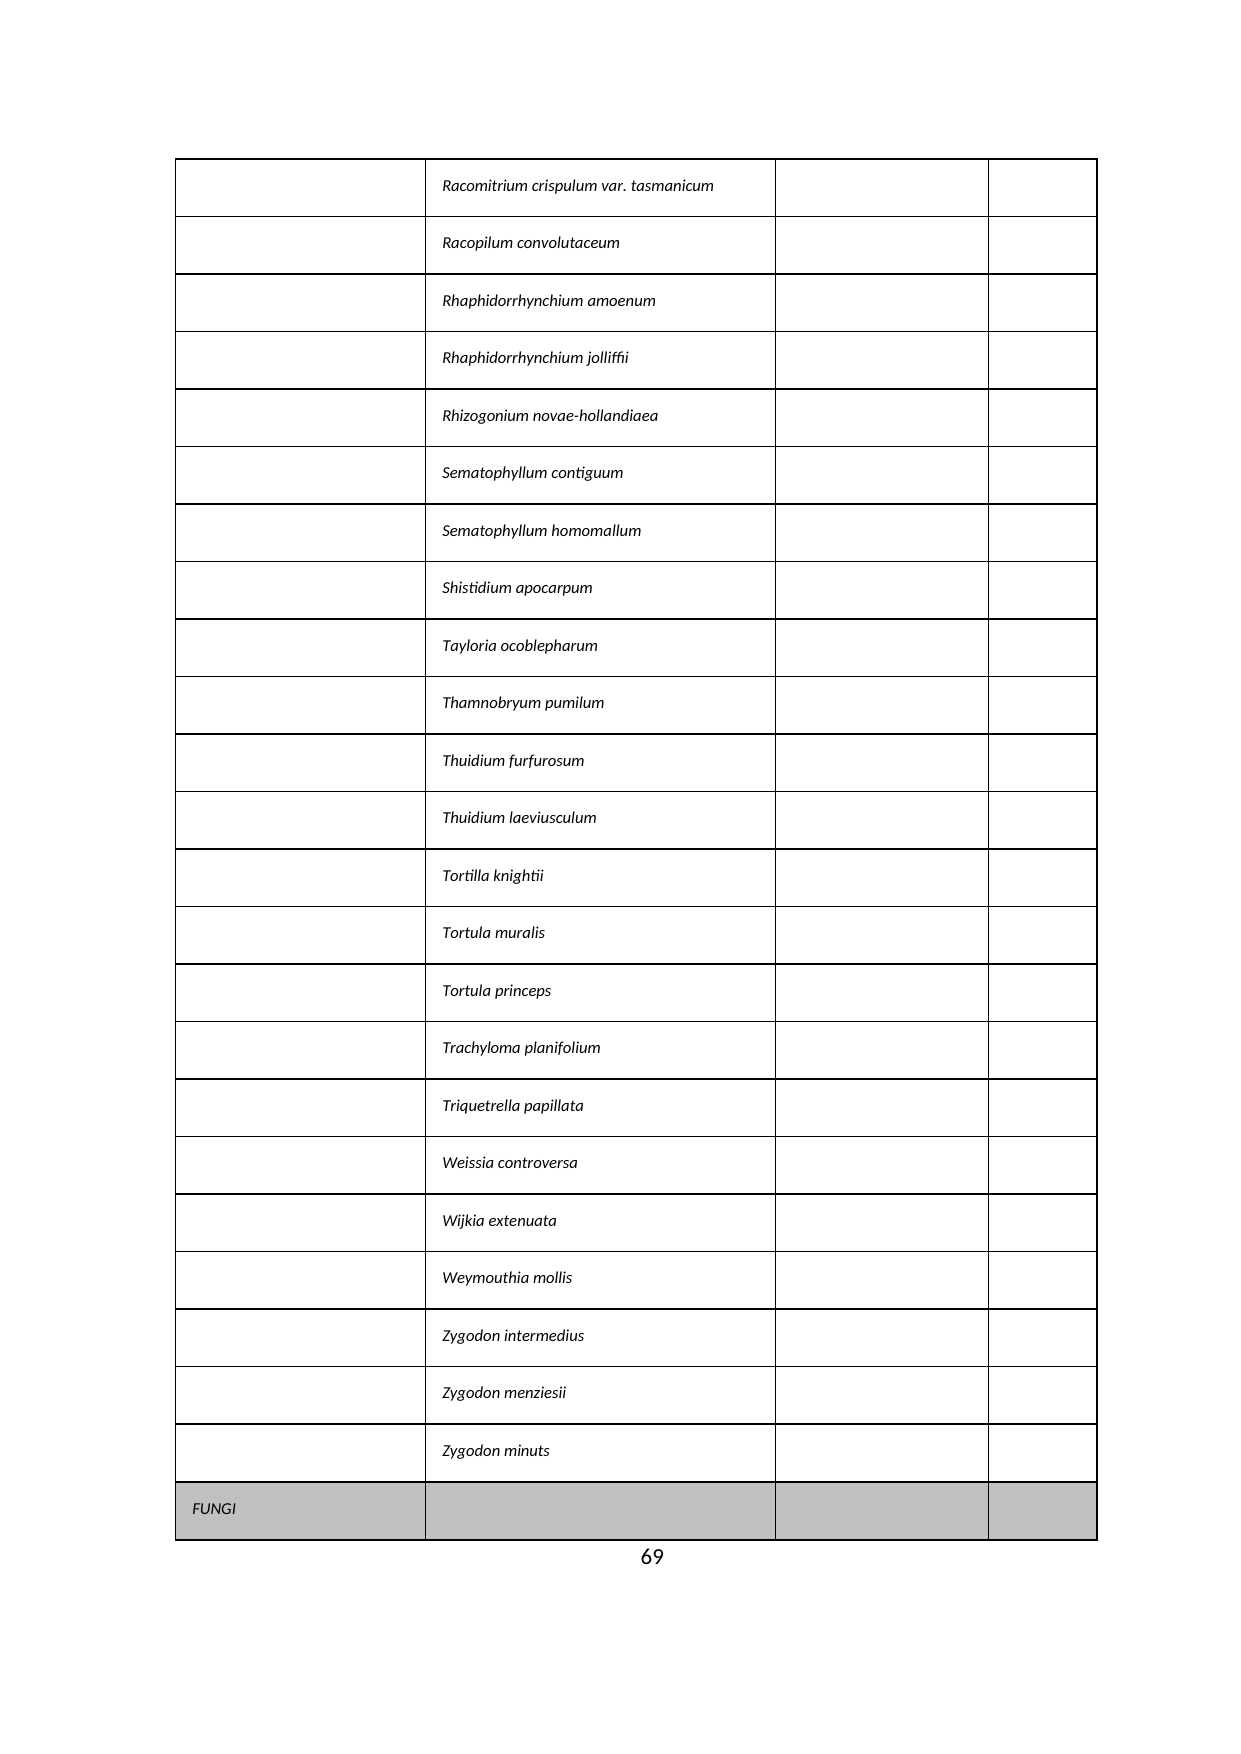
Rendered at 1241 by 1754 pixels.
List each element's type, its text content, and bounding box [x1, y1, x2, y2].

table_cell [176, 1425, 425, 1481]
table_cell Thuidium furfurosum [426, 735, 775, 791]
table_cell Weissia controversa [426, 1137, 775, 1193]
table_cell [776, 160, 988, 216]
table_cell [176, 1022, 425, 1078]
table_cell [989, 735, 1096, 791]
table_cell [176, 447, 425, 503]
table_cell [989, 1425, 1096, 1481]
table_cell [989, 1022, 1096, 1078]
table_cell Zygodon menziesii [426, 1367, 775, 1423]
table_cell [176, 562, 425, 618]
table_cell Rhaphidorrhynchium jolliffii [426, 332, 775, 388]
table_cell [989, 677, 1096, 733]
table_cell [989, 1310, 1096, 1366]
table_cell [176, 792, 425, 848]
table_cell [776, 275, 988, 331]
table_cell Zygodon intermedius [426, 1310, 775, 1366]
table_cell [776, 907, 988, 963]
table_cell [989, 160, 1096, 216]
table_cell Sematophyllum contiguum [426, 447, 775, 503]
table_cell [776, 390, 988, 446]
table_cell [989, 965, 1096, 1021]
table_cell [176, 505, 425, 561]
table_cell [176, 907, 425, 963]
table_cell [989, 390, 1096, 446]
table_cell [776, 505, 988, 561]
table_cell [989, 275, 1096, 331]
table_cell [989, 1195, 1096, 1251]
table_cell [776, 1425, 988, 1481]
table_cell [176, 1137, 425, 1193]
table_cell [176, 332, 425, 388]
table_cell [176, 1252, 425, 1308]
table_cell [176, 1367, 425, 1423]
table_cell Wijkia extenuata [426, 1195, 775, 1251]
table_cell [776, 1367, 988, 1423]
table_cell Racopilum convolutaceum [426, 217, 775, 273]
table_cell Weymouthia mollis [426, 1252, 775, 1308]
table_cell [776, 217, 988, 273]
table_cell Shistidium apocarpum [426, 562, 775, 618]
table_cell Tayloria ocoblepharum [426, 620, 775, 676]
table_cell Tortilla knightii [426, 850, 775, 906]
table_cell [776, 965, 988, 1021]
table_cell [989, 850, 1096, 906]
table_cell Thuidium laeviusculum [426, 792, 775, 848]
table_cell [989, 1137, 1096, 1193]
table_cell [776, 562, 988, 618]
table_cell Tortula princeps [426, 965, 775, 1021]
table_cell Thamnobryum pumilum [426, 677, 775, 733]
table_cell [176, 850, 425, 906]
table_cell [989, 562, 1096, 618]
table_cell [176, 1080, 425, 1136]
table_cell [176, 965, 425, 1021]
table_cell [989, 1367, 1096, 1423]
table_cell [176, 620, 425, 676]
table_cell [989, 332, 1096, 388]
table_cell [176, 160, 425, 216]
table_cell [776, 792, 988, 848]
table_cell Triquetrella papillata [426, 1080, 775, 1136]
table_cell FUNGI [176, 1483, 425, 1539]
table_cell [989, 1080, 1096, 1136]
table_cell [776, 850, 988, 906]
table_cell [989, 447, 1096, 503]
table_cell Tortula muralis [426, 907, 775, 963]
table_cell [176, 390, 425, 446]
table_cell [776, 735, 988, 791]
table_cell [776, 1252, 988, 1308]
table_cell [776, 1080, 988, 1136]
table_cell [426, 1483, 775, 1539]
table_cell Rhizogonium novae-hollandiaea [426, 390, 775, 446]
table_cell [989, 1252, 1096, 1308]
table_cell [989, 505, 1096, 561]
table_cell [776, 447, 988, 503]
table_cell [989, 792, 1096, 848]
table_cell [776, 1483, 988, 1539]
table_cell Rhaphidorrhynchium amoenum [426, 275, 775, 331]
table_cell [176, 217, 425, 273]
table_cell [989, 907, 1096, 963]
table_cell Trachyloma planifolium [426, 1022, 775, 1078]
table_cell [176, 1310, 425, 1366]
table_cell [989, 620, 1096, 676]
table_cell [989, 217, 1096, 273]
table_cell [989, 1483, 1096, 1539]
table_cell [776, 1195, 988, 1251]
table_cell [776, 1137, 988, 1193]
table_cell [176, 1195, 425, 1251]
table_cell [776, 677, 988, 733]
table_cell [776, 1022, 988, 1078]
table_cell [776, 620, 988, 676]
table_cell [176, 275, 425, 331]
table_cell [776, 1310, 988, 1366]
table_cell [776, 332, 988, 388]
table_cell Zygodon minuts [426, 1425, 775, 1481]
table_cell [176, 677, 425, 733]
table_cell [176, 735, 425, 791]
table_cell Sematophyllum homomallum [426, 505, 775, 561]
table_cell Racomitrium crispulum var. tasmanicum [426, 160, 775, 216]
